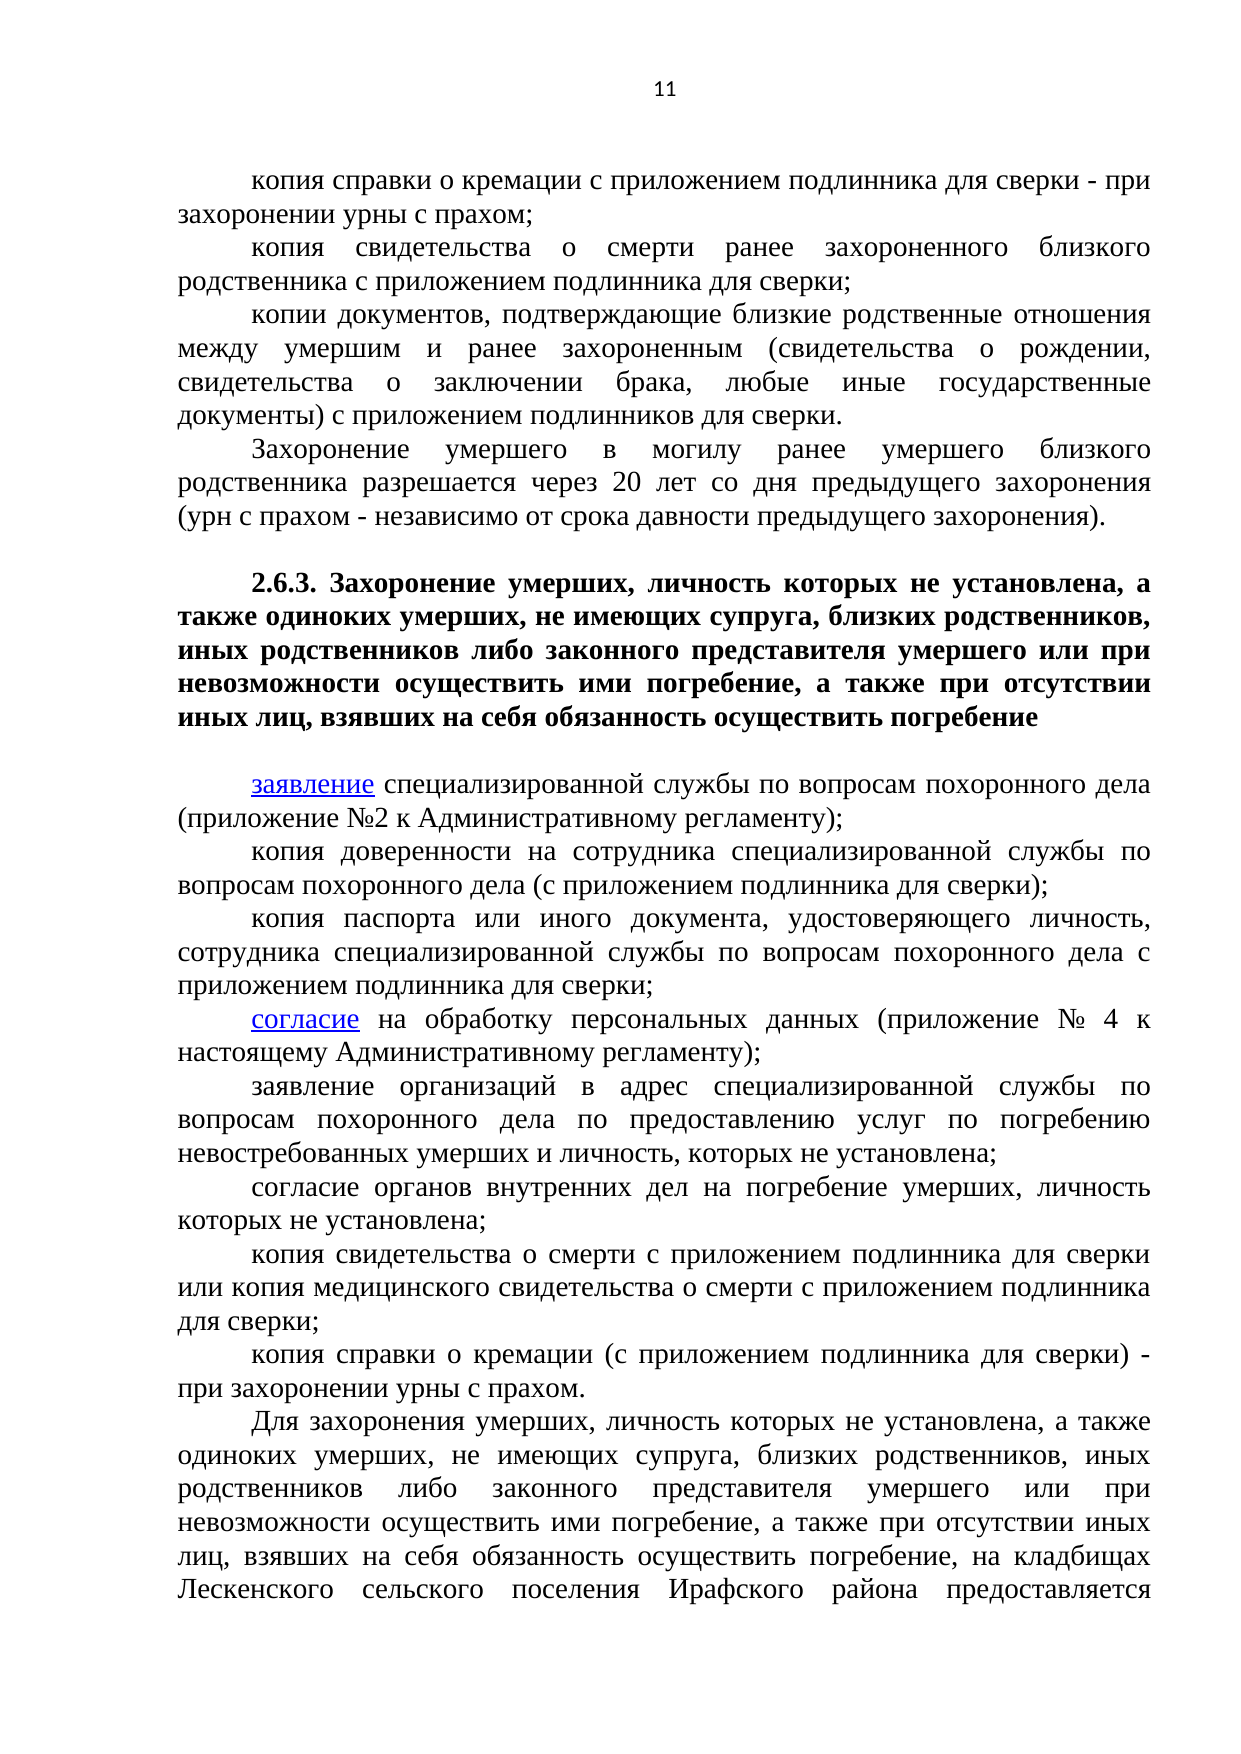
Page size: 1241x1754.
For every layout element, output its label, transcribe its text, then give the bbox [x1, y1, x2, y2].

text согласие органов внутренних дел на погребение умерших, личность которых не установлена; [177, 1169, 1152, 1236]
text согласие на обработку персональных данных (приложение № 4 к настоящему Административному регламенту); [177, 1001, 1152, 1068]
text заявление специализированной службы по вопросам похоронного дела (приложение №2 к Административному регламенту); [177, 766, 1152, 833]
text копия свидетельства о смерти с приложением подлинника для сверки или копия медицинского свидетельства о смерти с приложением подлинника для сверки; [177, 1236, 1152, 1336]
text копия свидетельства о смерти ранее захороненного близкого родственника с приложением подлинника для сверки; [177, 229, 1152, 297]
text копия справки о кремации с приложением подлинника для сверки - при захоронении урны с прахом; [177, 162, 1152, 229]
text Захоронение умершего в могилу ранее умершего близкого родственника разрешается через 20 лет со дня предыдущего захоронения (урн с прахом - независимо от срока давности предыдущего захоронения). [177, 431, 1152, 531]
text копия справки о кремации (с приложением подлинника для сверки) - при захоронении урны с прахом. [177, 1336, 1152, 1403]
text 2.6.3. Захоронение умерших, личность которых не установлена, а также одиноких умерших, не имеющих супруга, близких родственников, иных родственников либо законного представителя умершего или при невозможности осуществить ими погребение, а также при отсутствии иных лиц, взявших на себя обязанность осуществить погребение [177, 565, 1152, 733]
text заявление организаций в адрес специализированной службы по вопросам похоронного дела по предоставлению услуг по погребению невостребованных умерших и личность, которых не установлена; [177, 1068, 1152, 1169]
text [177, 1403, 1152, 1605]
text копия паспорта или иного документа, удостоверяющего личность, сотрудника специализированной службы по вопросам похоронного дела с приложением подлинника для сверки; [177, 900, 1152, 1001]
text копии документов, подтверждающие близкие родственные отношения между умершим и ранее захороненным (свидетельства о рождении, свидетельства о заключении брака, любые иные государственные документы) с приложением подлинников для сверки. [177, 297, 1152, 431]
text копия доверенности на сотрудника специализированной службы по вопросам похоронного дела (с приложением подлинника для сверки); [177, 833, 1152, 900]
